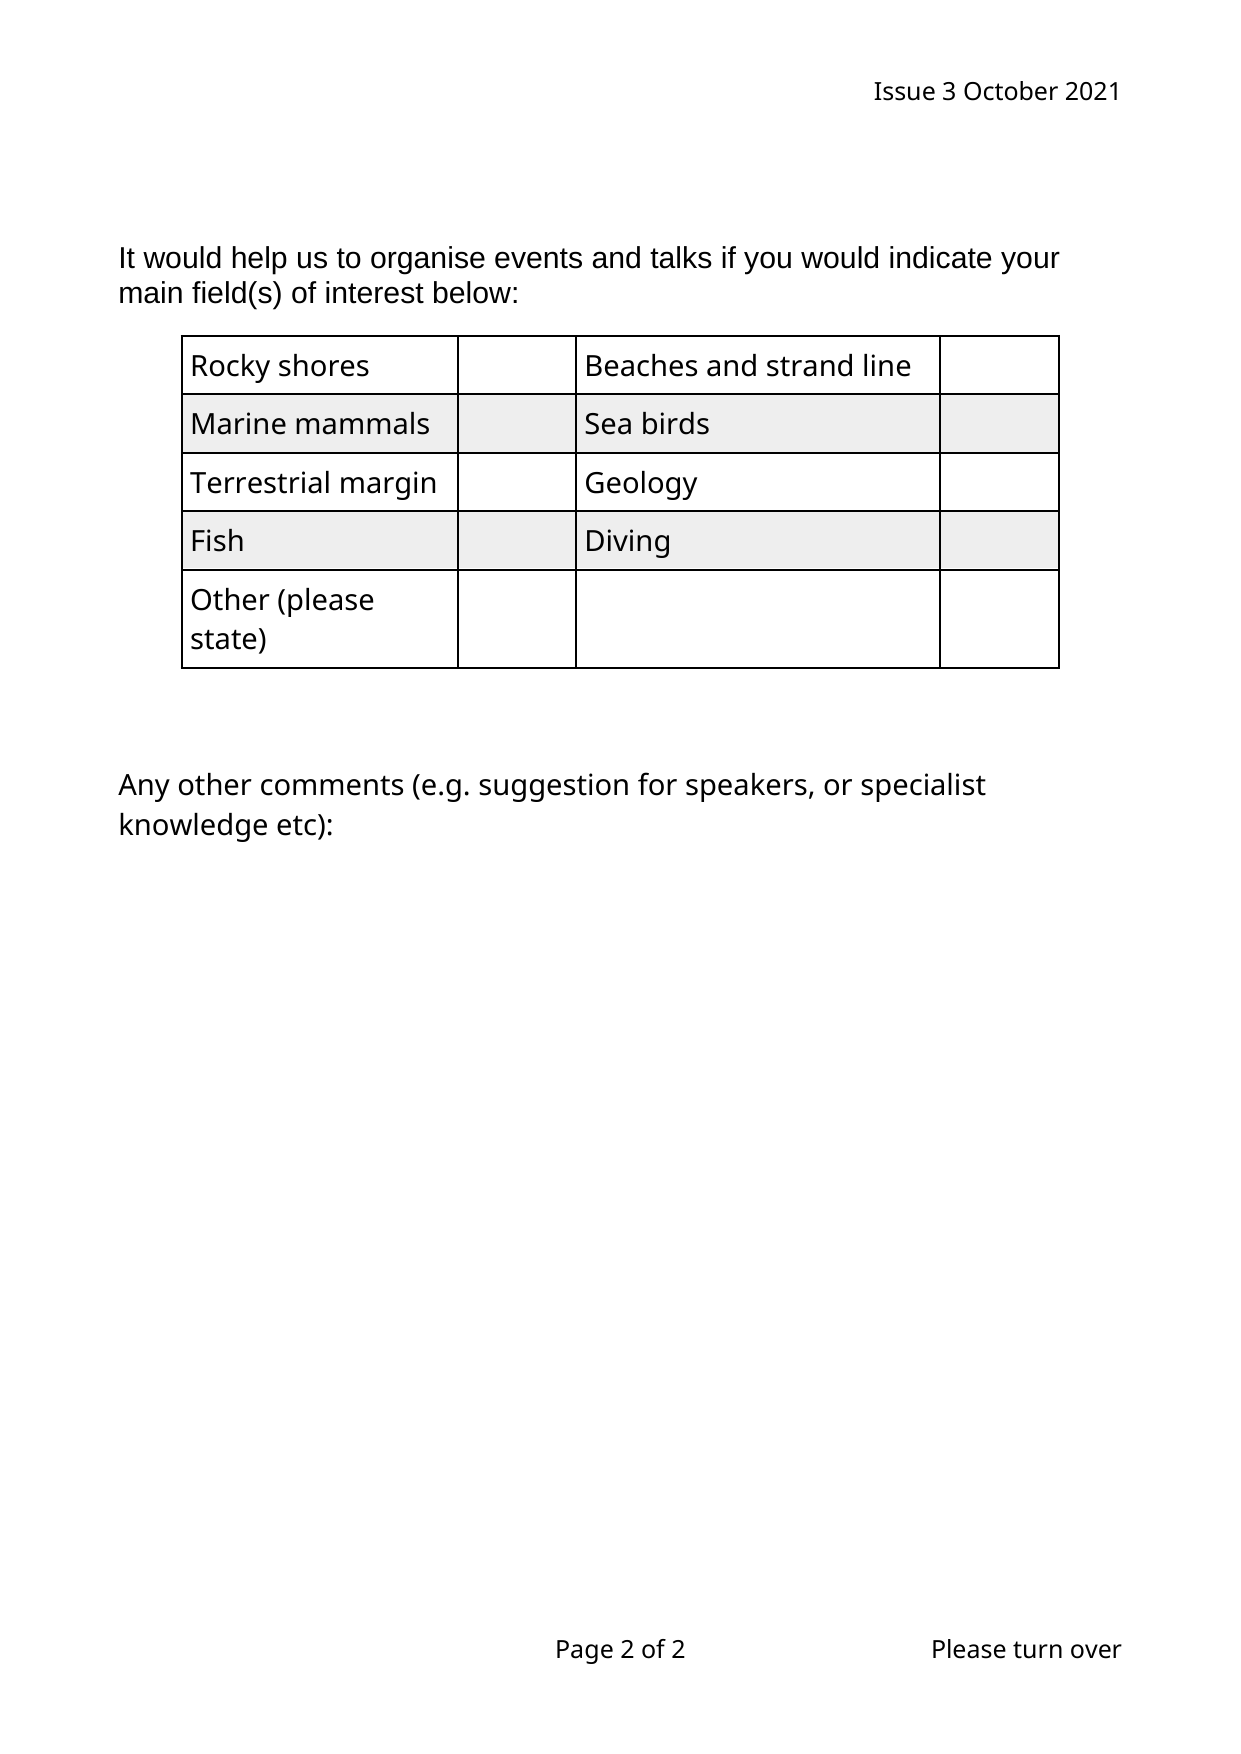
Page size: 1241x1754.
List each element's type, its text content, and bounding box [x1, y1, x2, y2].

table_header Beaches and strand line [577, 337, 939, 393]
table_cell Fish [183, 512, 457, 568]
table_header Rocky shores [183, 337, 457, 393]
table_cell Geology [577, 454, 939, 510]
table_cell Terrestrial margin [183, 454, 457, 510]
table_cell [941, 512, 1058, 568]
text Any other comments (e.g. suggestion for speakers, or specialist knowledge etc): [118, 729, 1122, 844]
table_cell [459, 571, 575, 667]
table_cell [459, 512, 575, 568]
table_header [459, 337, 575, 393]
table_header [941, 337, 1058, 393]
table_cell Sea birds [577, 395, 939, 452]
table_cell [941, 571, 1058, 667]
text It would help us to organise events and talks if you would indicate your main field(s) of interest below: [118, 239, 1122, 310]
table_cell [941, 454, 1058, 510]
table_cell Marine mammals [183, 395, 457, 452]
table_cell [941, 395, 1058, 452]
table_cell Diving [577, 512, 939, 568]
table_cell [459, 454, 575, 510]
table_cell Other (please state) [183, 571, 457, 667]
table_cell [577, 571, 939, 667]
table_cell [459, 395, 575, 452]
